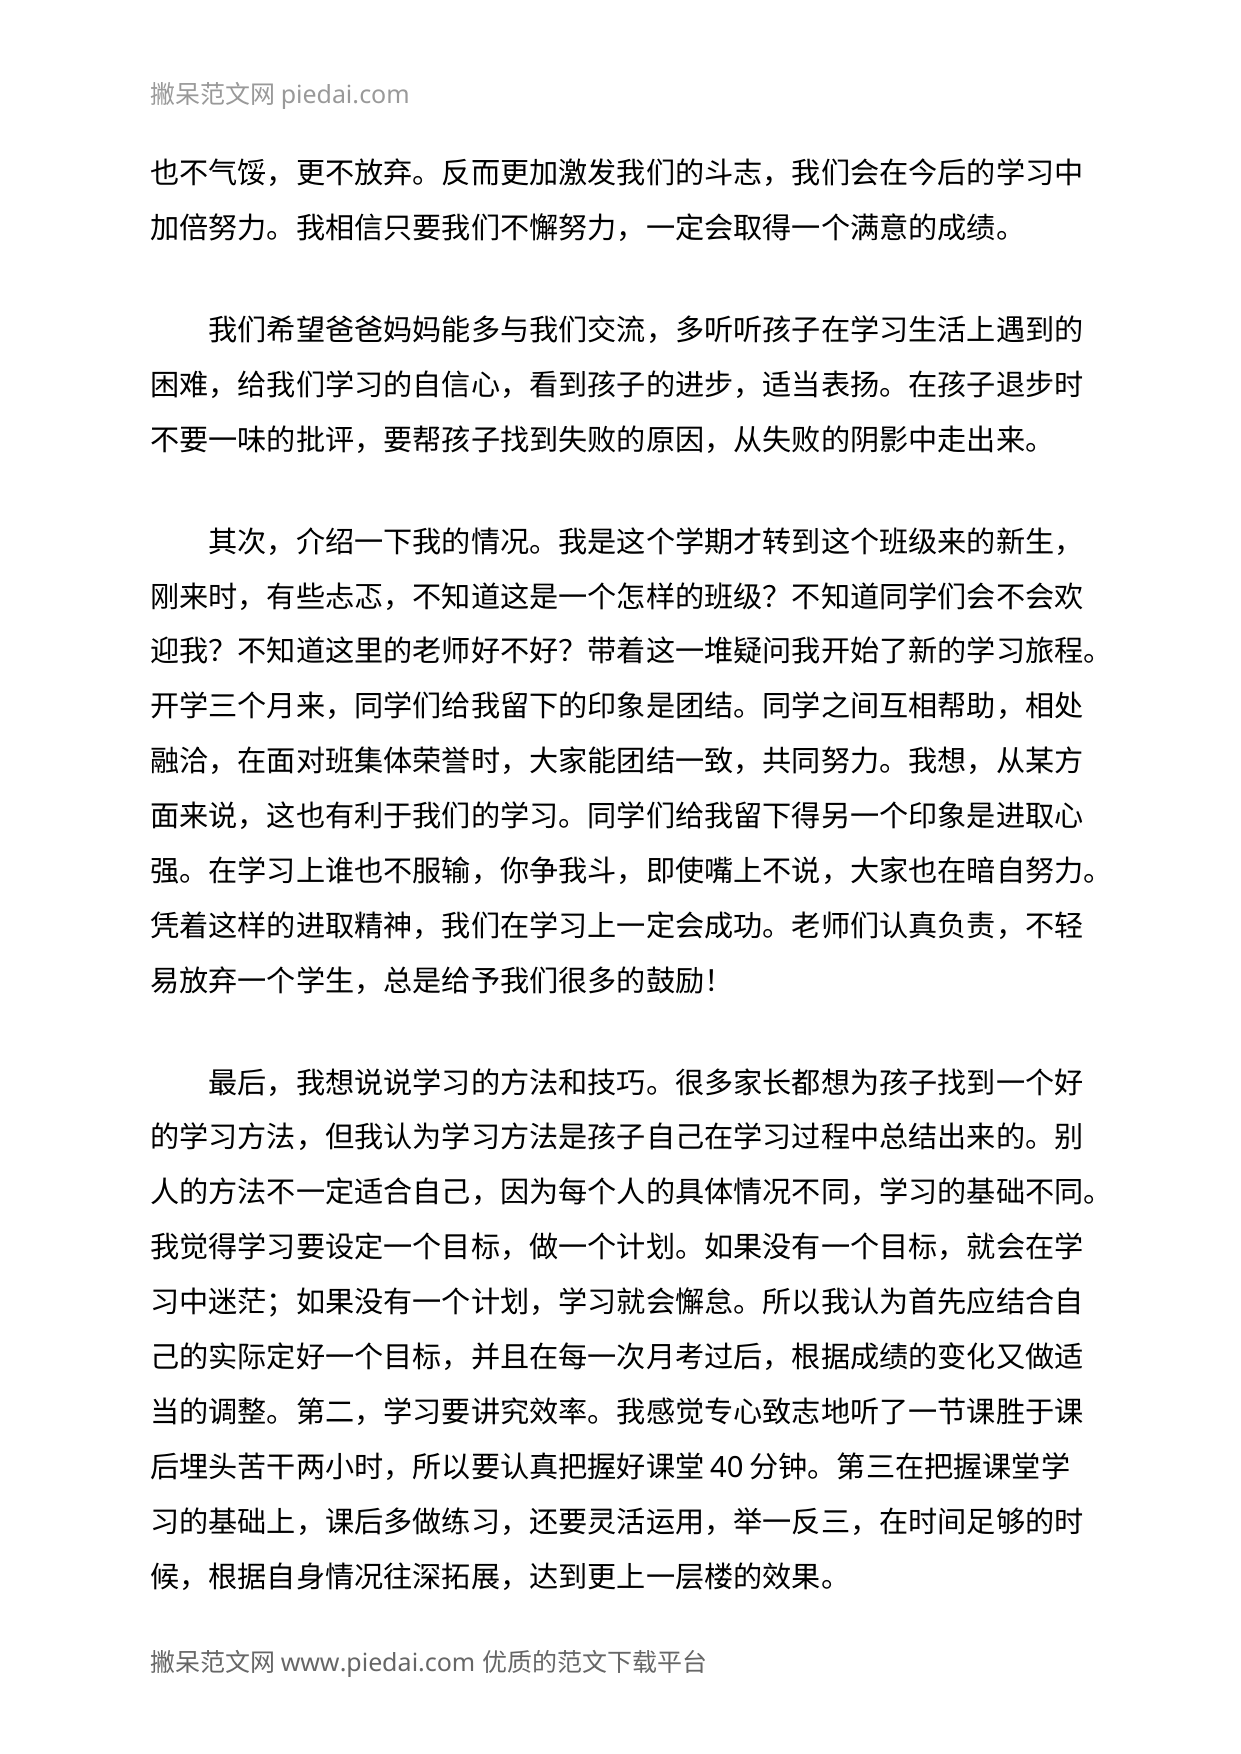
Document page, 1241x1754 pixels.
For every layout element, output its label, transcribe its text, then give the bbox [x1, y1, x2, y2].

text 我们希望爸爸妈妈能多与我们交流，多听听孩子在学习生活上遇到的困难，给我们学习的自信心，看到孩子的进步，适当表扬。在孩子退步时不要一味的批评，要帮孩子找到失败的原因，从失败的阴影中走出来。 [150, 307, 1090, 459]
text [150, 150, 1090, 247]
text 其次，介绍一下我的情况。我是这个学期才转到这个班级来的新生，刚来时，有些忐忑，不知道这是一个怎样的班级？不知道同学们会不会欢迎我？不知道这里的老师好不好？带着这一堆疑问我开始了新的学习旅程。开学三个月来，同学们给我留下的印象是团结。同学之间互相帮助，相处融洽，在面对班集体荣誉时，大家能团结一致，共同努力。我想，从某方面来说，这也有利于我们的学习。同学们给我留下得另一个印象是进取心强。在学习上谁也不服输，你争我斗，即使嘴上不说，大家也在暗自努力。凭着这样的进取精神，我们在学习上一定会成功。老师们认真负责，不轻易放弃一个学生，总是给予我们很多的鼓励！ [150, 518, 1090, 1000]
text 最后，我想说说学习的方法和技巧。很多家长都想为孩子找到一个好的学习方法，但我认为学习方法是孩子自己在学习过程中总结出来的。别人的方法不一定适合自己，因为每个人的具体情况不同，学习的基础不同。我觉得学习要设定一个目标，做一个计划。如果没有一个目标，就会在学习中迷茫；如果没有一个计划，学习就会懈怠。所以我认为首先应结合自己的实际定好一个目标，并且在每一次月考过后，根据成绩的变化又做适当的调整。第二，学习要讲究效率。我感觉专心致志地听了一节课胜于课后埋头苦干两小时，所以要认真把握好课堂40分钟。第三在把握课堂学习的基础上，课后多做练习，还要灵活运用，举一反三，在时间足够的时候，根据自身情况往深拓展，达到更上一层楼的效果。 [150, 1059, 1090, 1596]
